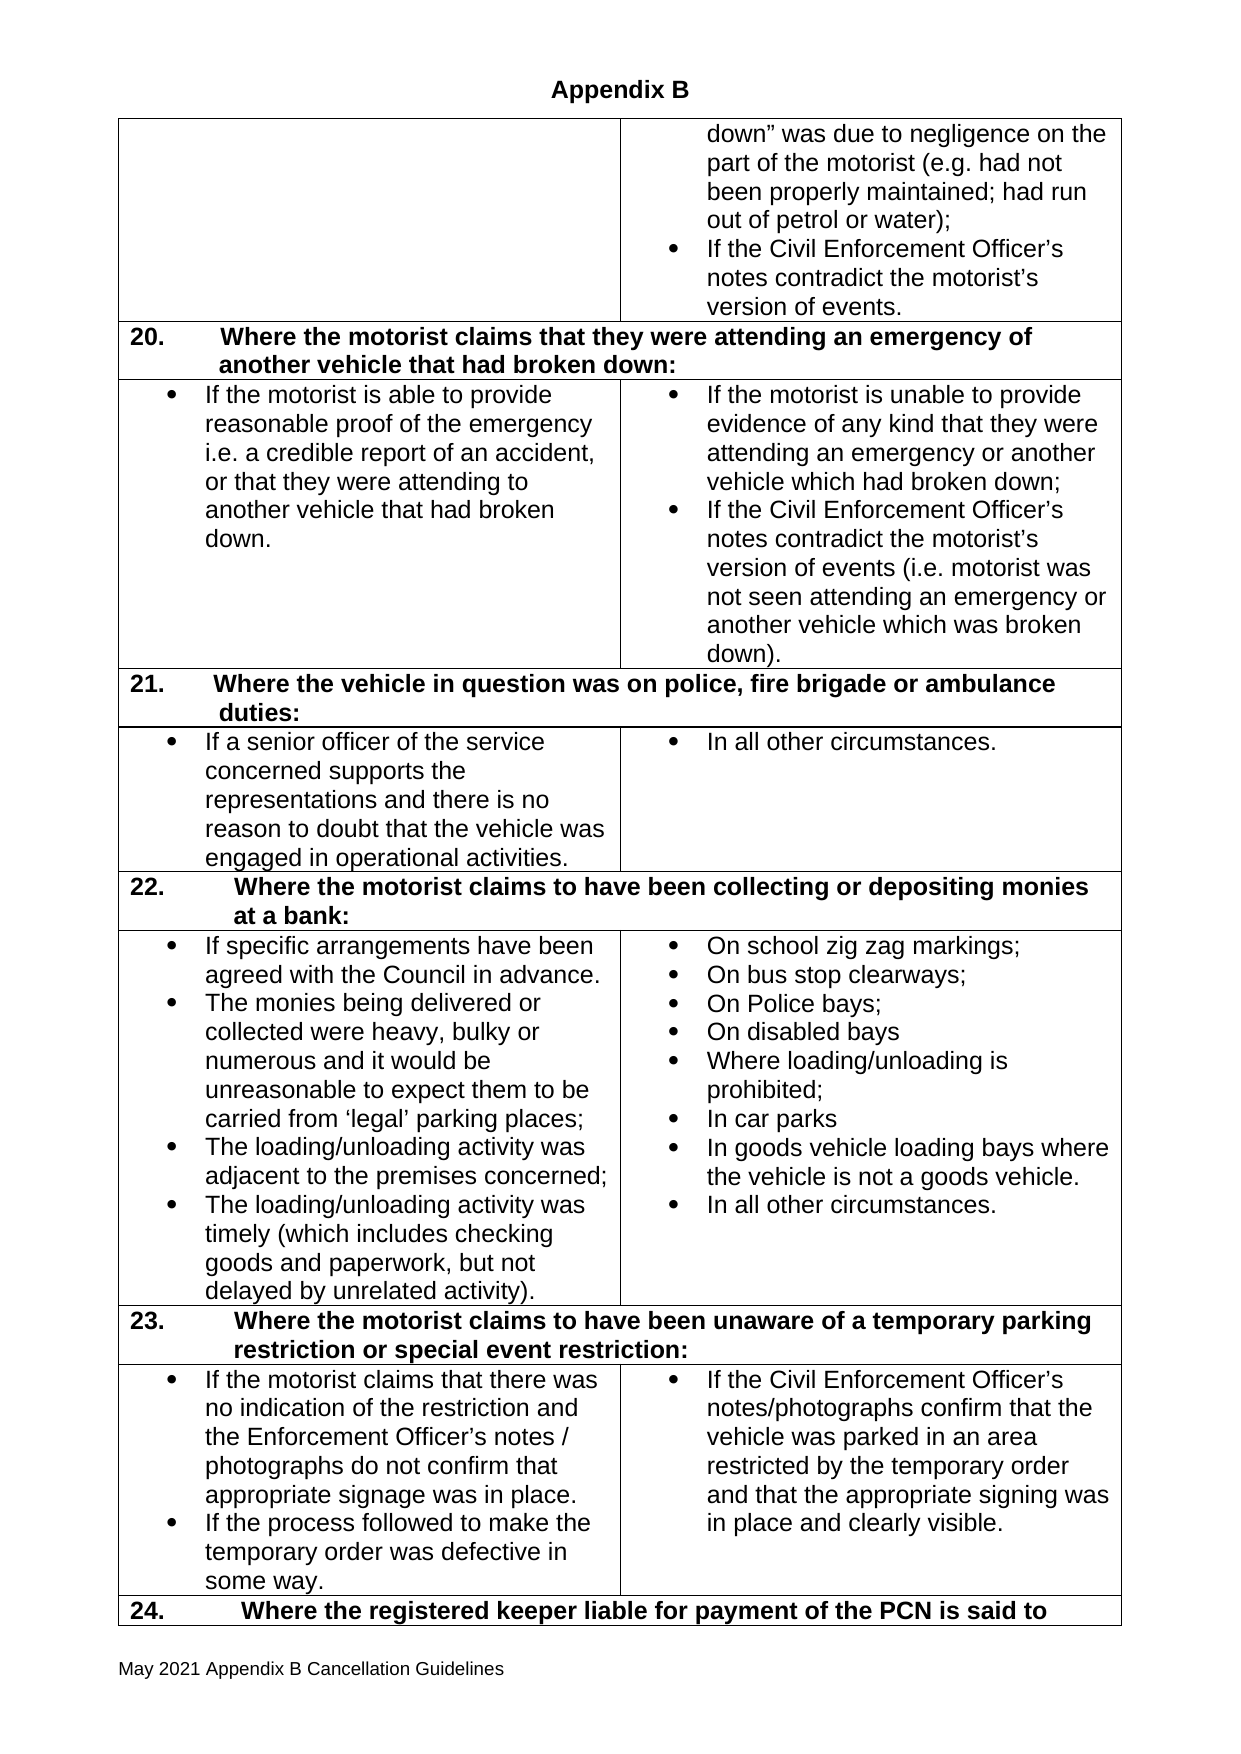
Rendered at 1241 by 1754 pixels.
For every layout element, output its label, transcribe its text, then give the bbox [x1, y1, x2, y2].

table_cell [119, 119, 620, 321]
table_cell If the Civil Enforcement Officer’s notes/photographs confirm that the vehicle was parked in an area restricted by the temporary order and that the appropriate signing was in place and clearly visible. [621, 1365, 1121, 1595]
table_cell 23. Where the motorist claims to have been unaware of a temporary parking restriction or special event restriction: [119, 1306, 1121, 1363]
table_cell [621, 119, 1121, 321]
table_cell 22. Where the motorist claims to have been collecting or depositing monies at a bank: [119, 872, 1121, 930]
table_cell 21. Where the vehicle in question was on police, fire brigade or ambulance duties: [119, 669, 1121, 726]
table_cell If the motorist claims that there was no indication of the restriction and the Enforcement Officer’s notes / photographs do not confirm that appropriate signage was in place. If the process followed to make the temporary order was defective in some way. [119, 1365, 620, 1595]
table_cell If specific arrangements have been agreed with the Council in advance. The monies being delivered or collected were heavy, bulky or numerous and it would be unreasonable to expect them to be carried from ‘legal’ parking places; The loading/unloading activity was adjacent to the premises concerned; The loading/unloading activity was timely (which includes checking goods and paperwork, but not delayed by unrelated activity). [119, 931, 620, 1305]
table_cell On school zig zag markings; On bus stop clearways; On Police bays; On disabled bays Where loading/unloading is prohibited; In car parks In goods vehicle loading bays where the vehicle is not a goods vehicle. In all other circumstances. [621, 931, 1121, 1305]
table_cell If a senior officer of the service concerned supports the representations and there is no reason to doubt that the vehicle was engaged in operational activities. [119, 728, 620, 871]
table_cell If the motorist is unable to provide evidence of any kind that they were attending an emergency or another vehicle which had broken down; If the Civil Enforcement Officer’s notes contradict the motorist’s version of events (i.e. motorist was not seen attending an emergency or another vehicle which was broken down). [621, 380, 1121, 668]
table_cell 20. Where the motorist claims that they were attending an emergency of another vehicle that had broken down: [119, 322, 1121, 379]
table_cell In all other circumstances. [621, 728, 1121, 871]
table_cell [119, 1596, 1121, 1624]
table_cell If the motorist is able to provide reasonable proof of the emergency i.e. a credible report of an accident, or that they were attending to another vehicle that had broken down. [119, 380, 620, 668]
